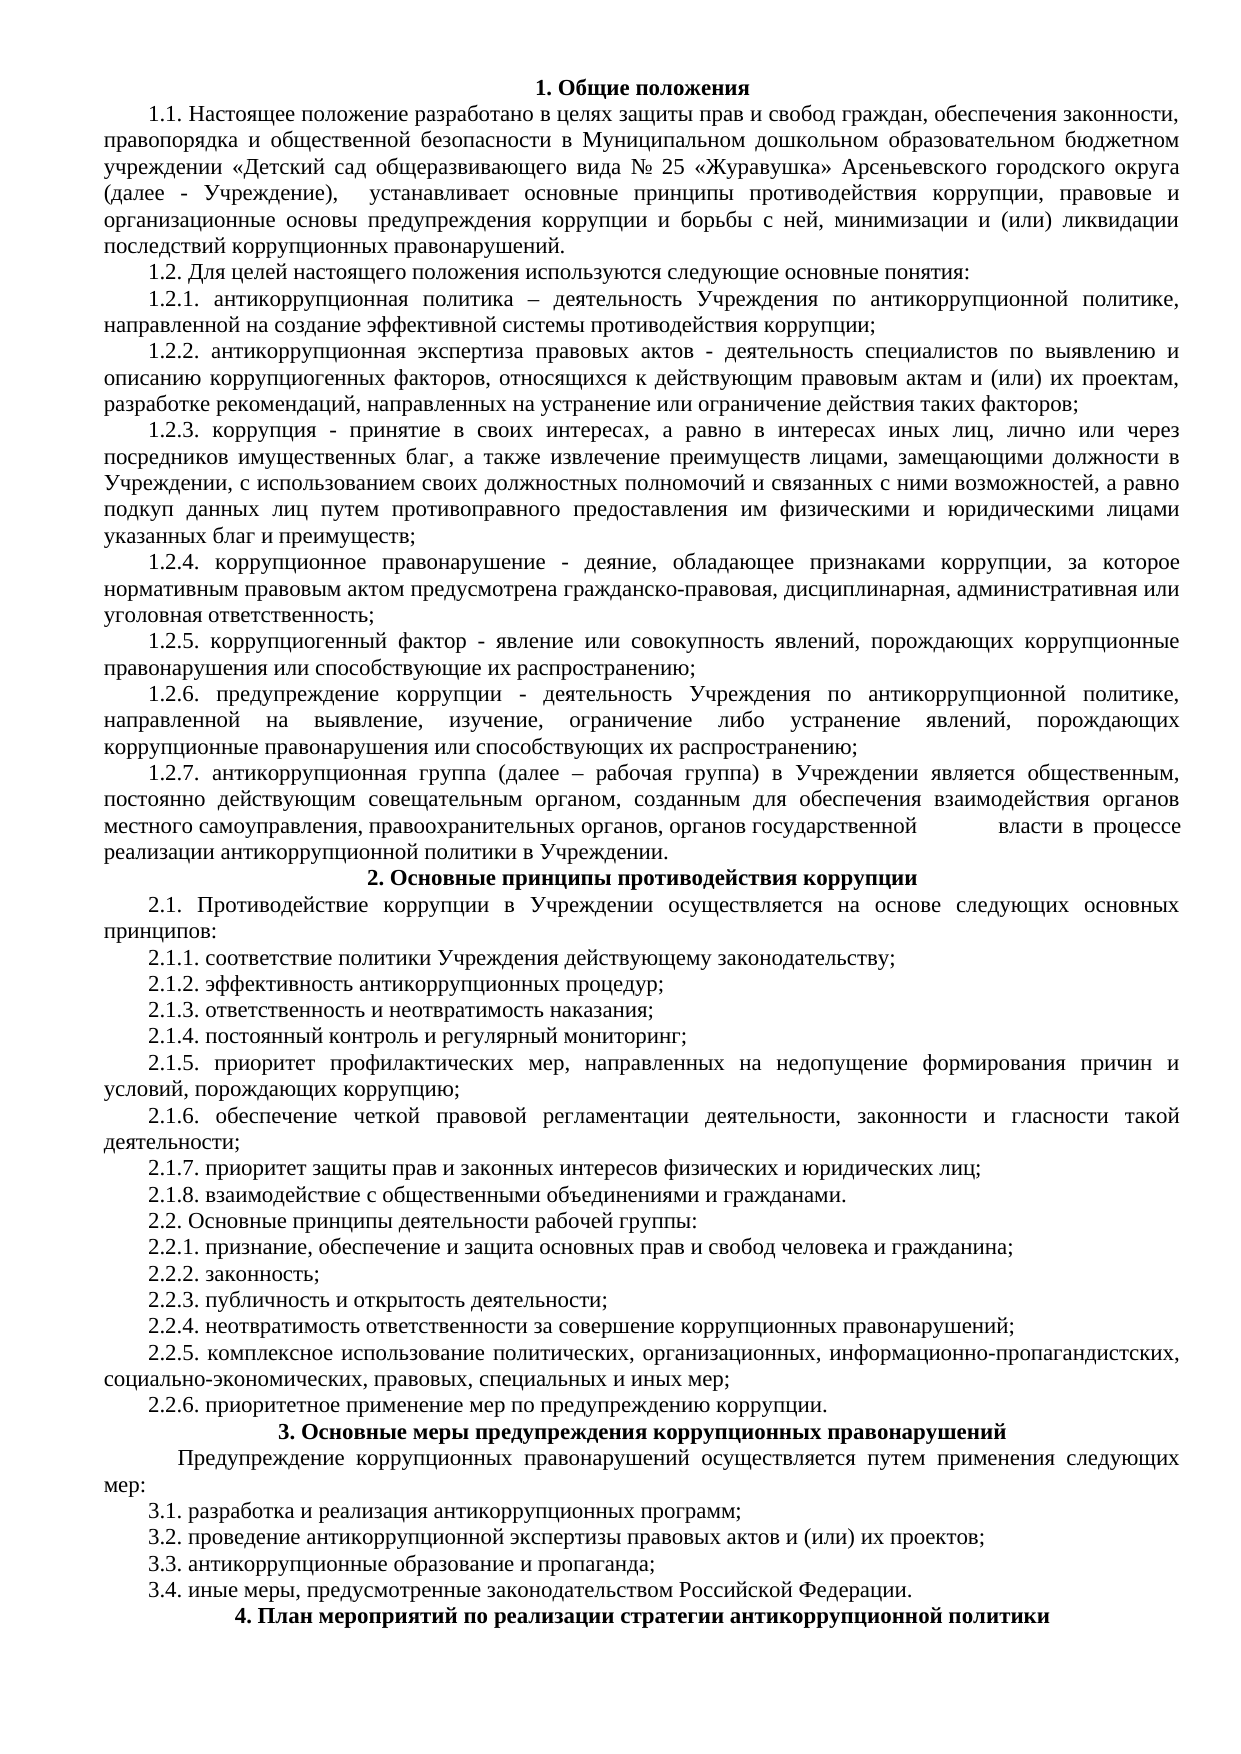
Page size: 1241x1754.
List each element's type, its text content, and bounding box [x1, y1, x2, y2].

list 2.2.1. признание, обеспечение и защита основных прав и свобод человека и гражданина; [103, 1233, 1181, 1260]
text 1.2.3. коррупция - принятие в своих интересах, а равно в интересах иных лиц, лично или через посредников имущественных благ, а также извлечение преимуществ лицами, замещающими должности в Учреждении, с использованием своих должностных полномочий и связанных с ними возможностей, а равно подкуп данных лиц путем противоправного предоставления им физическими и юридическими лицами указанных благ и преимуществ; [103, 416, 1181, 548]
text 3.1. разработка и реализация антикоррупционных программ; [103, 1497, 1181, 1523]
text 1.1. Настоящее положение разработано в целях защиты прав и свобод граждан, обеспечения законности, правопорядка и общественной безопасности в Муниципальном дошкольном образовательном бюджетном учреждении «Детский сад общеразвивающего вида № 25 «Журавушка» Арсеньевского городского округа (далее - Учреждение), устанавливает основные принципы противодействия коррупции, правовые и организационные основы предупреждения коррупции и борьбы с ней, минимизации и (или) ликвидации последствий коррупционных правонарушений. [103, 100, 1181, 258]
text 2.2.2. законность; [103, 1260, 1181, 1286]
text 3. Основные меры предупреждения коррупционных правонарушений [103, 1418, 1181, 1444]
text 2. Основные принципы противодействия коррупции [103, 864, 1181, 891]
text 1.2.6. предупреждение коррупции - деятельность Учреждения по антикоррупционной политике, направленной на выявление, изучение, ограничение либо устранение явлений, порождающих коррупционные правонарушения или способствующих их распространению; [103, 680, 1181, 759]
text 2.1.5. приоритет профилактических мер, направленных на недопущение формирования причин и условий, порождающих коррупцию; [103, 1049, 1181, 1102]
text 2.1.2. эффективность антикоррупционных процедур; [103, 970, 1181, 996]
text 3.3. антикоррупционные образование и пропаганда; [103, 1550, 1181, 1576]
text 2.2.6. приоритетное применение мер по предупреждению коррупции. [103, 1392, 1181, 1418]
text Предупреждение коррупционных правонарушений осуществляется путем применения следующих мер: [103, 1444, 1181, 1497]
text 1.2.4. коррупционное правонарушение - деяние, обладающее признаками коррупции, за которое нормативным правовым актом предусмотрена гражданско-правовая, дисциплинарная, административная или уголовная ответственность; [103, 548, 1181, 627]
text 2.1.1. соответствие политики Учреждения действующему законодательству; [103, 943, 1181, 970]
text 4. План мероприятий по реализации стратегии антикоррупционной политики [103, 1602, 1181, 1629]
text 3.4. иные меры, предусмотренные законодательством Российской Федерации. [103, 1576, 1181, 1602]
text 2.2. Основные принципы деятельности рабочей группы: [103, 1207, 1181, 1233]
text 2.1.8. взаимодействие с общественными объединениями и гражданами. [103, 1181, 1181, 1207]
text 1.2.7. антикоррупционная группа (далее – рабочая группа) в Учреждении является общественным, постоянно действующим совещательным органом, созданным для обеспечения взаимодействия органов местного самоуправления, правоохранительных органов, органов государственной власти в процессе реализации антикоррупционной политики в Учреждении. [103, 759, 1181, 864]
text 2.2.5. комплексное использование политических, организационных, информационно-пропагандистских, социально-экономических, правовых, специальных и иных мер; [103, 1339, 1181, 1392]
text 1. Общие положения [103, 74, 1181, 100]
text 3.2. проведение антикоррупционной экспертизы правовых актов и (или) их проектов; [103, 1523, 1181, 1550]
text 1.2.5. коррупциогенный фактор - явление или совокупность явлений, порождающих коррупционные правонарушения или способствующие их распространению; [103, 627, 1181, 680]
text 2.2.3. публичность и открытость деятельности; [103, 1286, 1181, 1312]
text 2.1.7. приоритет защиты прав и законных интересов физических и юридических лиц; [103, 1154, 1181, 1181]
text 1.2.1. антикоррупционная политика – деятельность Учреждения по антикоррупционной политике, направленной на создание эффективной системы противодействия коррупции; [103, 285, 1181, 337]
text 2.1.3. ответственность и неотвратимость наказания; [103, 996, 1181, 1023]
text 1.2. Для целей настоящего положения используются следующие основные понятия: [103, 258, 1181, 285]
text 2.1. Противодействие коррупции в Учреждении осуществляется на основе следующих основных принципов: [103, 891, 1181, 943]
text 2.1.6. обеспечение четкой правовой регламентации деятельности, законности и гласности такой деятельности; [103, 1102, 1181, 1154]
text 2.1.4. постоянный контроль и регулярный мониторинг; [103, 1023, 1181, 1049]
text 1.2.2. антикоррупционная экспертиза правовых актов - деятельность специалистов по выявлению и описанию коррупциогенных факторов, относящихся к действующим правовым актам и (или) их проектам, разработке рекомендаций, направленных на устранение или ограничение действия таких факторов; [103, 337, 1181, 416]
text 2.2.4. неотвратимость ответственности за совершение коррупционных правонарушений; [103, 1312, 1181, 1339]
